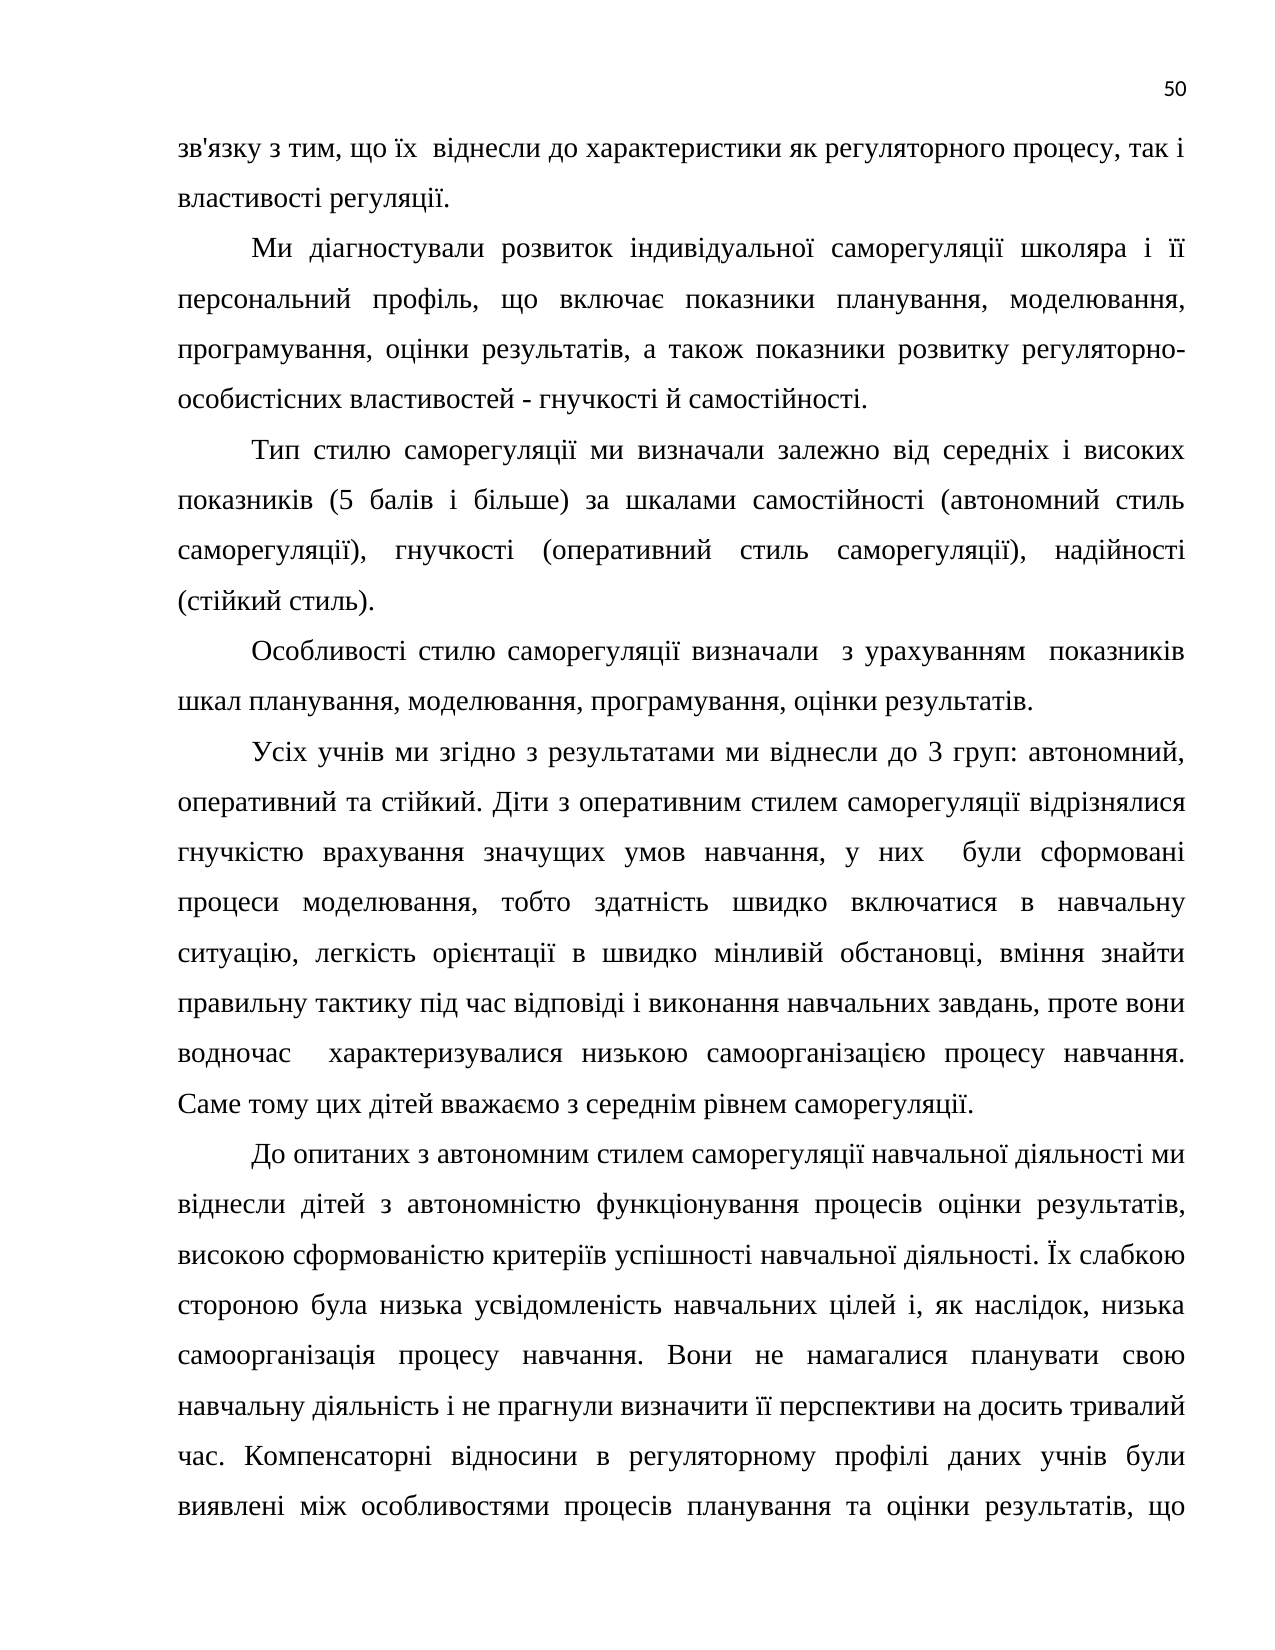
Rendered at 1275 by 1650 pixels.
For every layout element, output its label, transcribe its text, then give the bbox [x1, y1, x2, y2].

text Ми діагностували розвиток індивідуальної саморегуляції школяра і її персональний профіль, що включає показники планування, моделювання, програмування, оцінки результатів, а також показники розвитку регуляторно-особистісних властивостей - гнучкості й самостійності. [177, 231, 1186, 415]
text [177, 130, 1186, 214]
text Усіх учнів ми згідно з результатами ми віднесли до 3 груп: автономний, оперативний та стійкий. Діти з оперативним стилем саморегуляції відрізнялися гнучкістю врахування значущих умов навчання, у них були сформовані процеси моделювання, тобто здатність швидко включатися в навчальну ситуацію, легкість орієнтації в швидко мінливій обстановці, вміння знайти правильну тактику під час відповіді і виконання навчальних завдань, проте вони водночас характеризувалися низькою самоорганізацією процесу навчання. Саме тому цих дітей вважаємо з середнім рівнем саморегуляції. [177, 734, 1186, 1119]
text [177, 1136, 1186, 1522]
text Особливості стилю саморегуляції визначали з урахуванням показників шкал планування, моделювання, програмування, оцінки результатів. [177, 633, 1186, 717]
text Тип стилю саморегуляції ми визначали залежно від середніх і високих показників (5 балів і більше) за шкалами самостійності (автономний стиль саморегуляції), гнучкості (оперативний стиль саморегуляції), надійності (стійкий стиль). [177, 432, 1186, 616]
